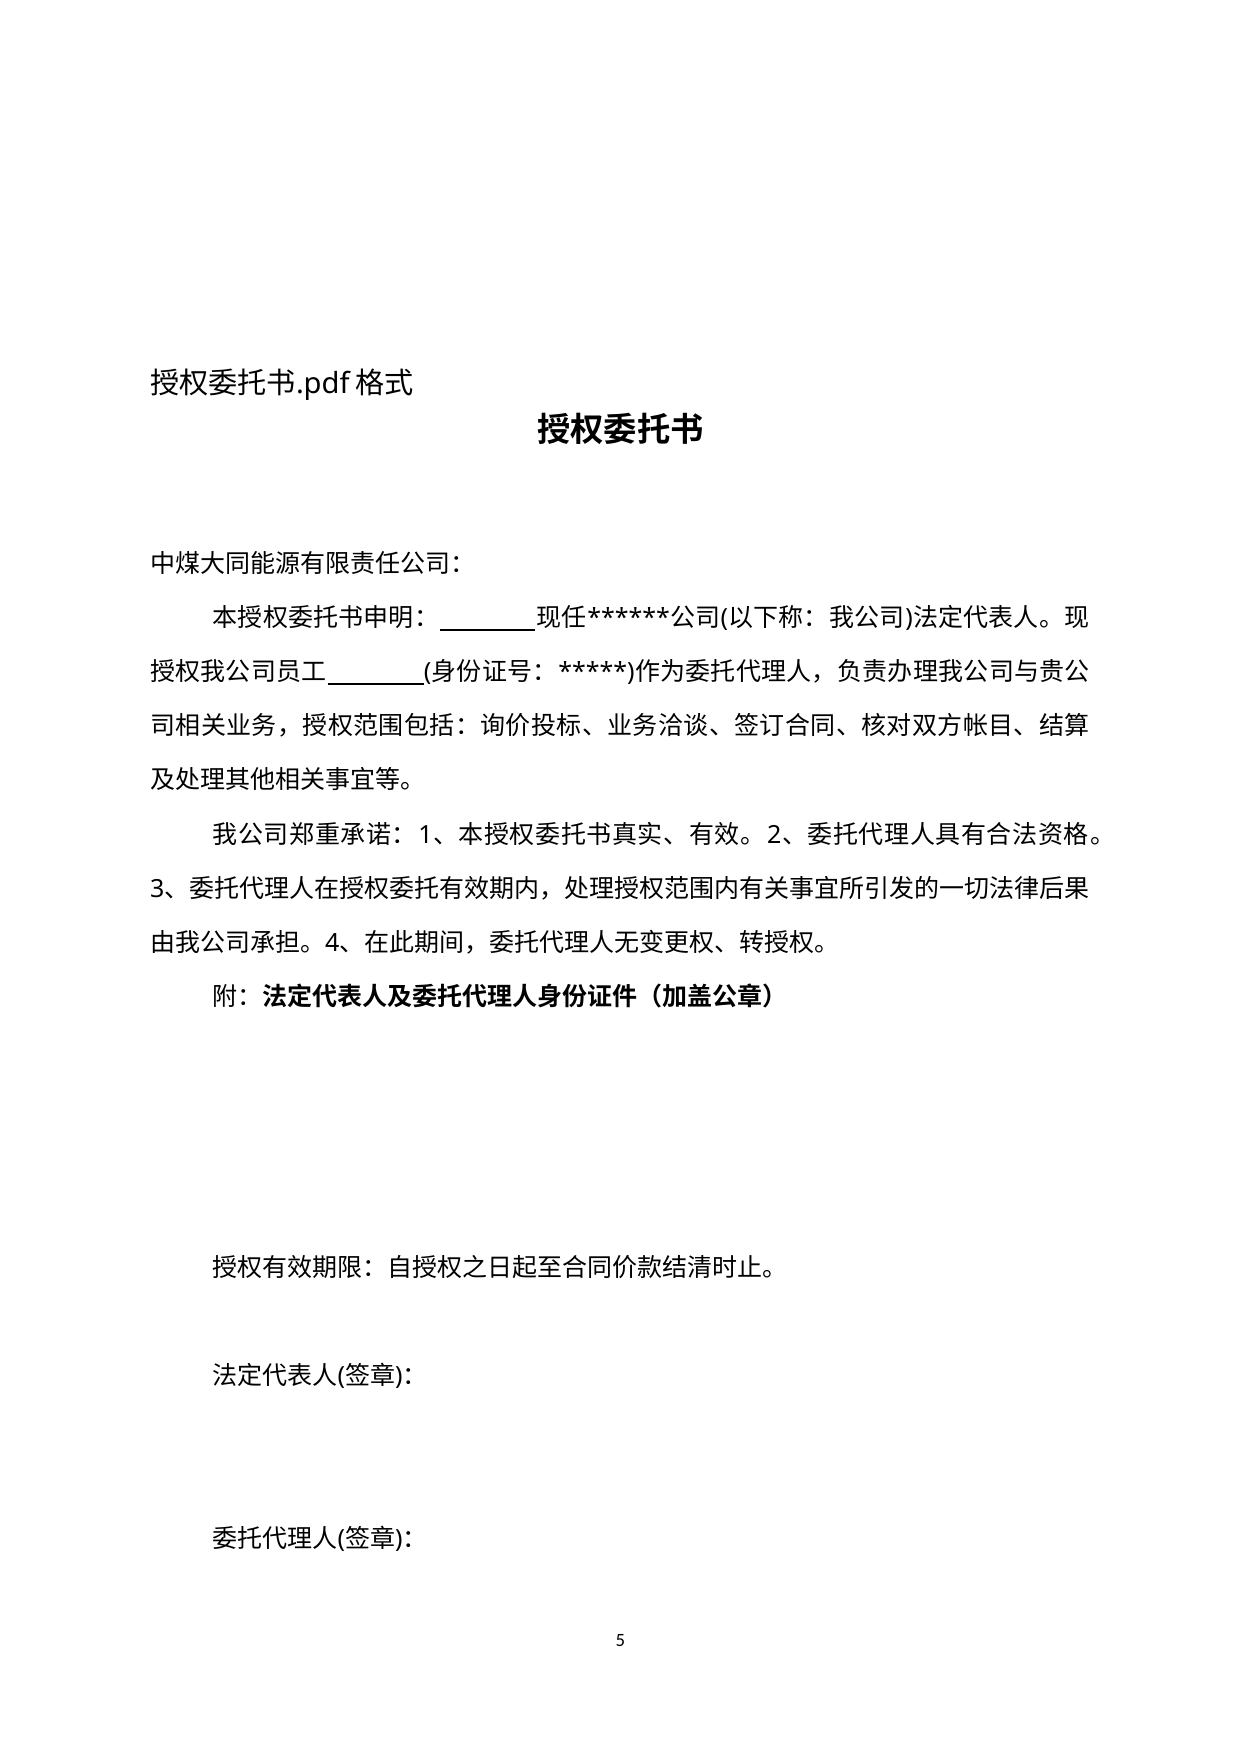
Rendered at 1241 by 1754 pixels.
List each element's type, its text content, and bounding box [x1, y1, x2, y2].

text 附：法定代表人及委托代理人身份证件（加盖公章） [150, 962, 1090, 1016]
text 我公司郑重承诺：1、本授权委托书真实、有效。2、委托代理人具有合法资格。3、委托代理人在授权委托有效期内，处理授权范围内有关事宜所引发的一切法律后果由我公司承担。4、在此期间，委托代理人无变更权、转授权。 [150, 800, 1090, 962]
text 中煤大同能源有限责任公司： [150, 529, 1090, 583]
text 授权委托书 [150, 402, 1090, 451]
text 法定代表人(签章)： [150, 1341, 1090, 1396]
text .pdf格式 [150, 360, 1090, 402]
text 本授权委托书申明： 现任******公司(以下称：我公司)法定代表人。现授权我公司员工 (身份证号：*****)作为委托代理人，负责办理我公司与贵公司相关业务，授权范围包括：询价投标、业务洽谈、签订合同、核对双方帐目、结算及处理其他相关事宜等。 [150, 583, 1090, 800]
text 授权有效期限：自授权之日起至合同价款结清时止。 [150, 1233, 1090, 1287]
text 委托代理人(签章)： [150, 1504, 1090, 1558]
